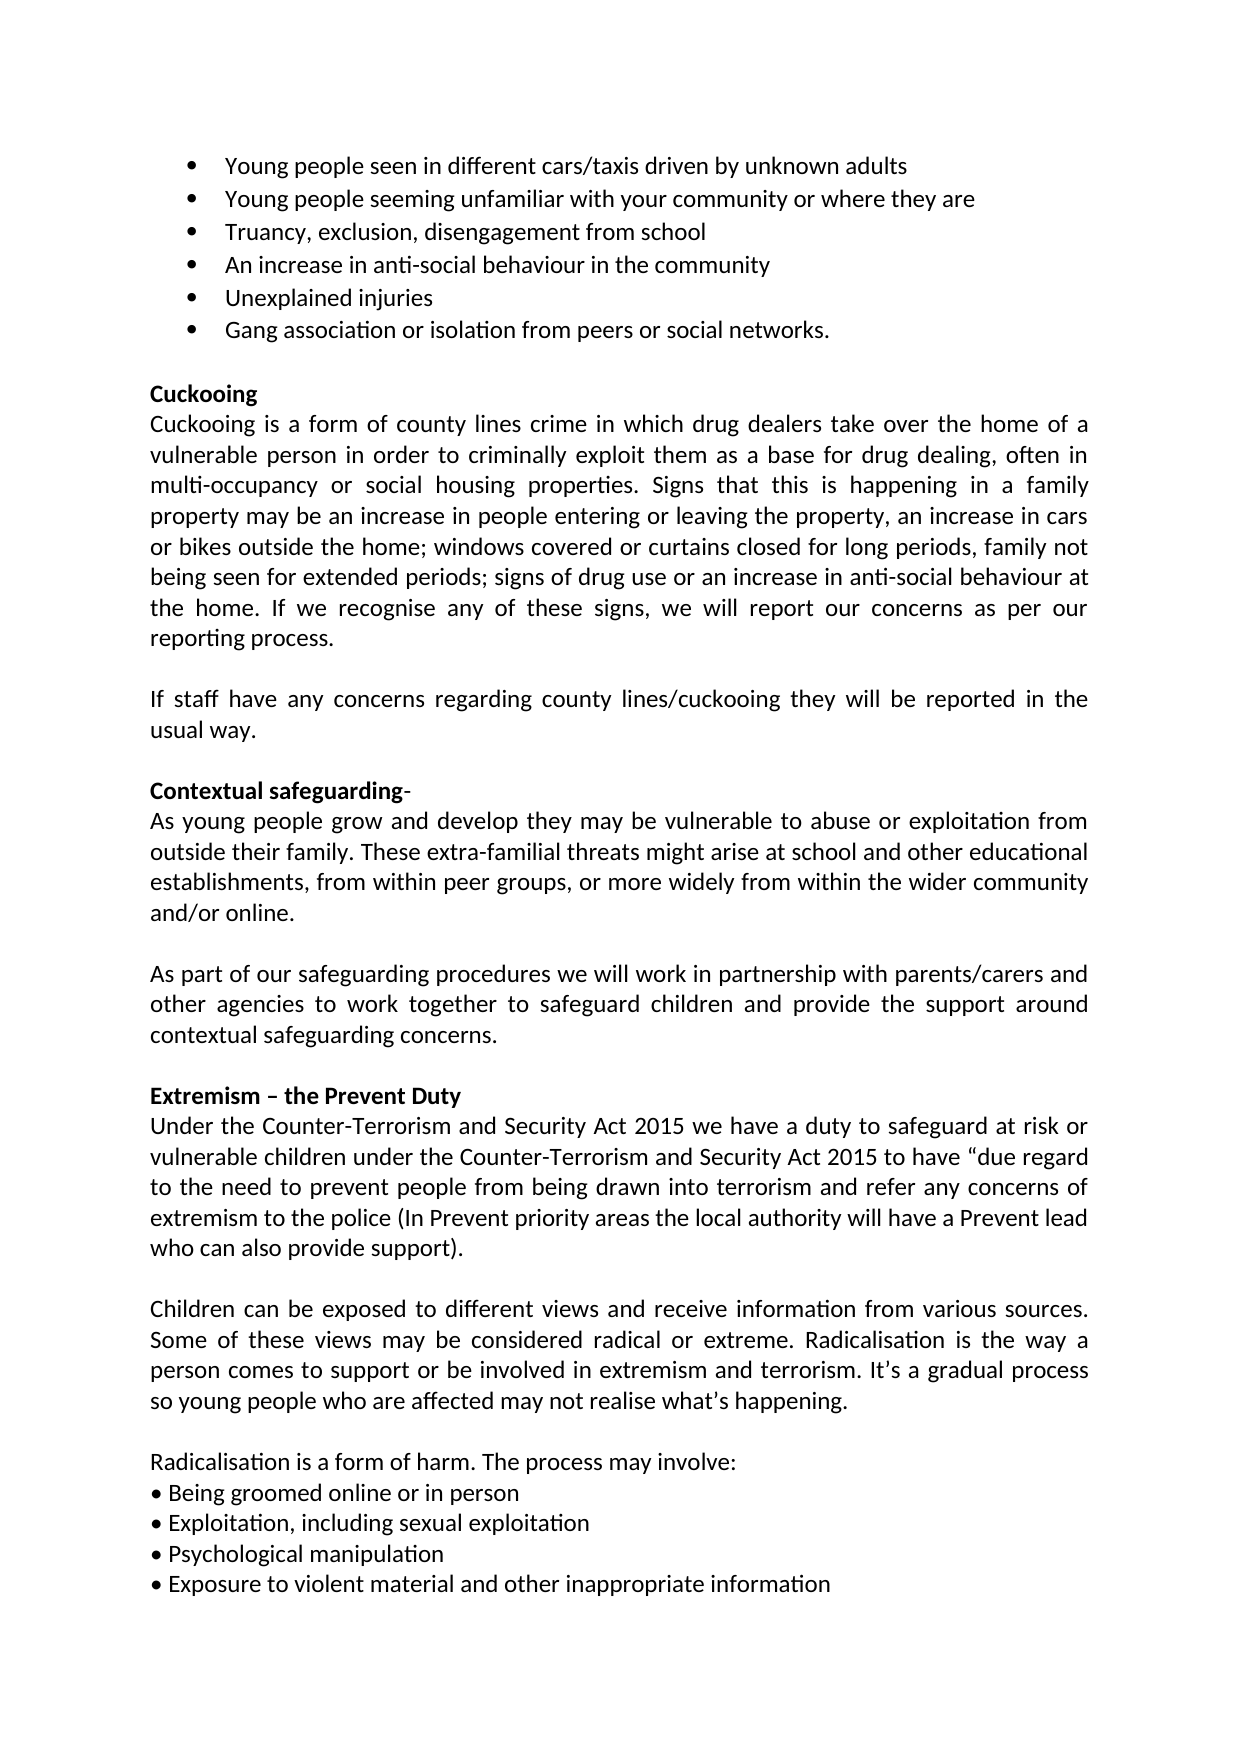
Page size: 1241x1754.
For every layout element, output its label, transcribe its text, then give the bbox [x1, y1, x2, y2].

text • Exposure to violent material and other inappropriate information [150, 1568, 1090, 1599]
text Extremism – the Prevent Duty [150, 1080, 1090, 1111]
list Unexplained injuries [187, 282, 1090, 312]
text • Psychological manipulation [150, 1538, 1090, 1568]
list An increase in anti-social behaviour in the community [187, 249, 1090, 279]
text Radicalisation is a form of harm. The process may involve: [150, 1446, 1090, 1477]
text Cuckooing [150, 378, 1090, 408]
list Young people seeming unfamiliar with your community or where they are [187, 183, 1090, 213]
list Gang association or isolation from peers or social networks. [187, 314, 1090, 345]
text Under the Counter-Terrorism and Security Act 2015 we have a duty to safeguard at risk or vulnerable children under the Counter-Terrorism and Security Act 2015 to have “due regard to the need to prevent people from being drawn into terrorism and refer any concerns of extremism to the police (In Prevent priority areas the local authority will have a Prevent lead who can also provide support). [150, 1111, 1090, 1263]
list Young people seen in different cars/taxis driven by unknown adults [187, 150, 1090, 181]
text Contextual safeguarding- [150, 775, 1090, 805]
list Truancy, exclusion, disengagement from school [187, 216, 1090, 246]
text Cuckooing is a form of county lines crime in which drug dealers take over the home of a vulnerable person in order to criminally exploit them as a base for drug dealing, often in multi-occupancy or social housing properties. Signs that this is happening in a family property may be an increase in people entering or leaving the property, an increase in cars or bikes outside the home; windows covered or curtains closed for long periods, family not being seen for extended periods; signs of drug use or an increase in anti-social behaviour at the home. If we recognise any of these signs, we will report our concerns as per our reporting process. [150, 408, 1090, 653]
text If staff have any concerns regarding county lines/cuckooing they will be reported in the usual way. [150, 683, 1090, 744]
text As part of our safeguarding procedures we will work in partnership with parents/carers and other agencies to work together to safeguard children and provide the support around contextual safeguarding concerns. [150, 958, 1090, 1049]
text As young people grow and develop they may be vulnerable to abuse or exploitation from outside their family. These extra-familial threats might arise at school and other educational establishments, from within peer groups, or more widely from within the wider community and/or online. [150, 805, 1090, 927]
text Children can be exposed to different views and receive information from various sources. Some of these views may be considered radical or extreme. Radicalisation is the way a person comes to support or be involved in extremism and terrorism. It’s a gradual process so young people who are affected may not realise what’s happening. [150, 1294, 1090, 1416]
text • Being groomed online or in person [150, 1477, 1090, 1507]
text • Exploitation, including sexual exploitation [150, 1507, 1090, 1538]
